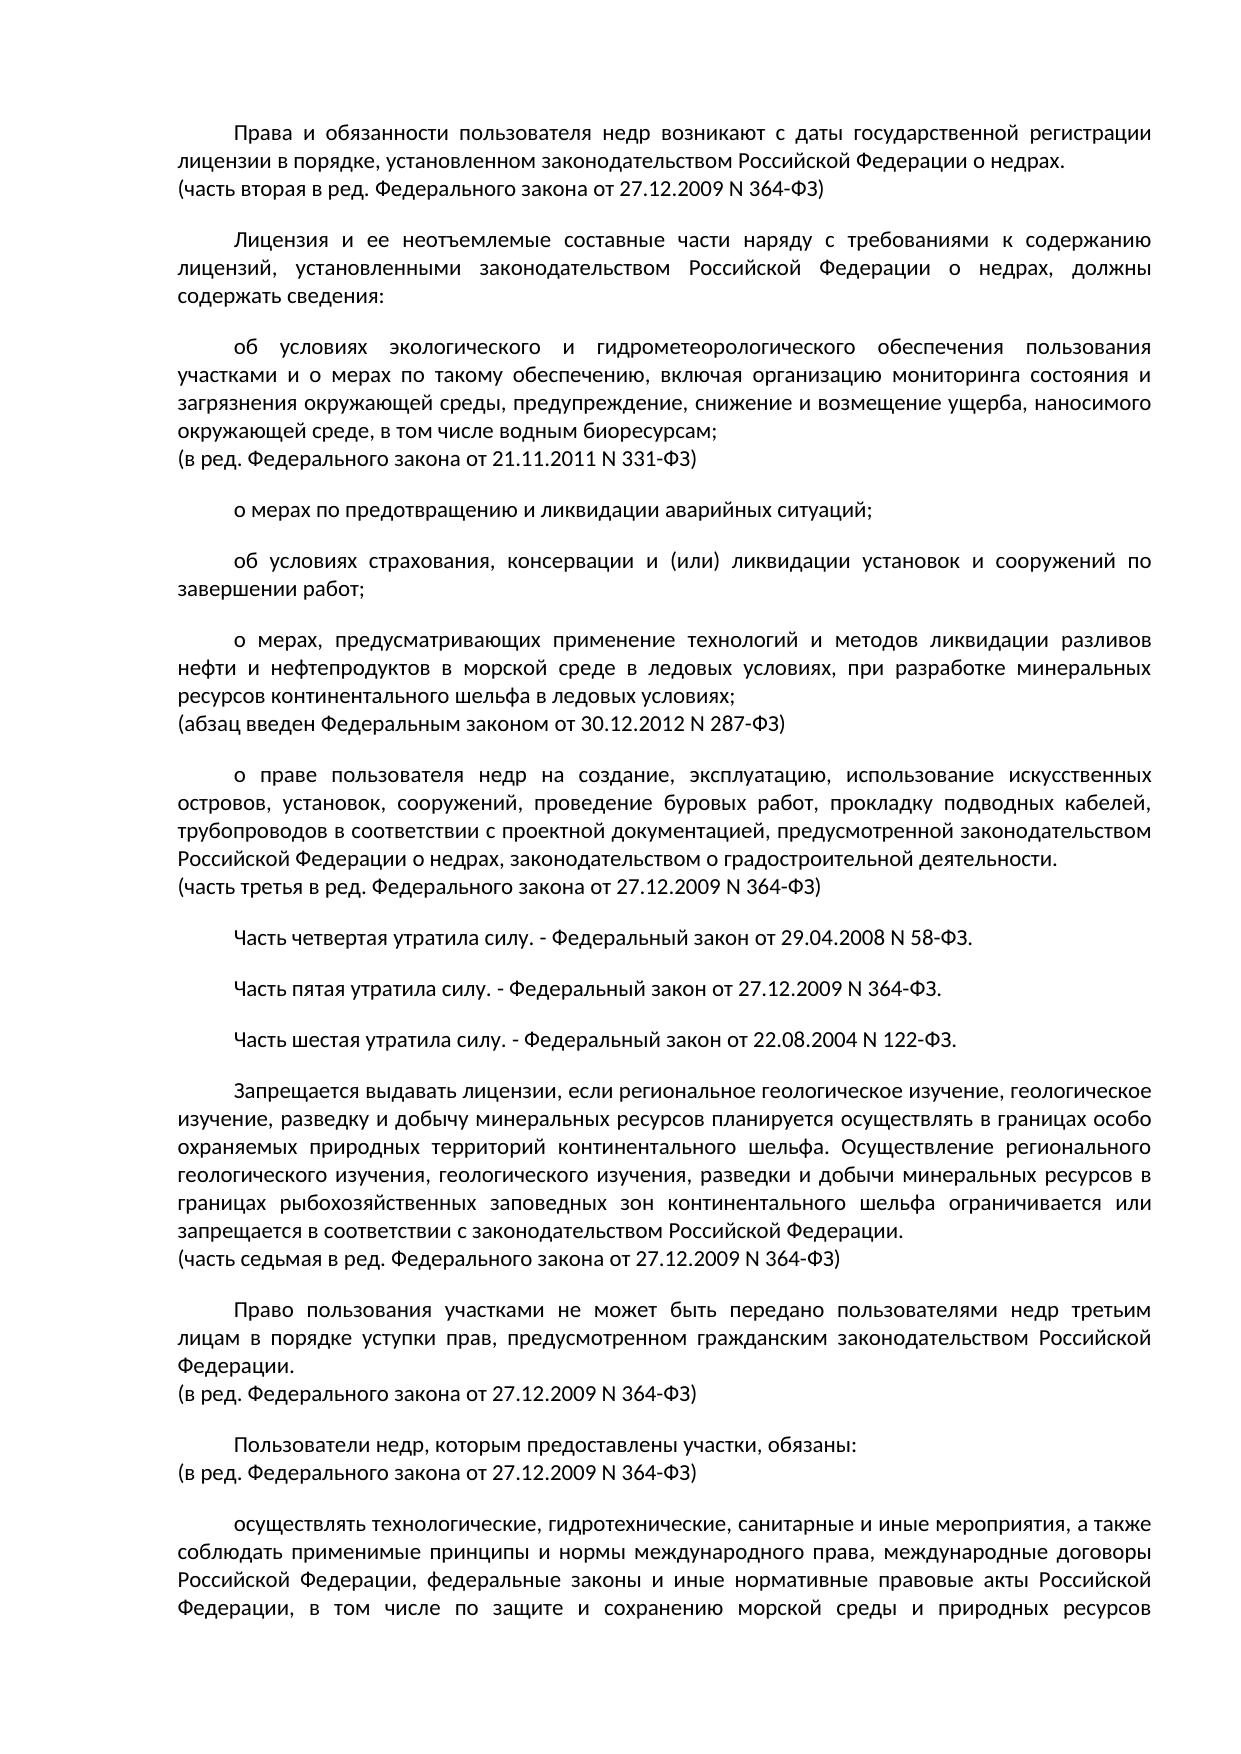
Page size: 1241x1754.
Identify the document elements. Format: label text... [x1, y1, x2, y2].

text (часть третья в ред. Федерального закона от 27.12.2009 N 364-ФЗ) [177, 872, 1152, 900]
text Часть шестая утратила силу. - Федеральный закон от 22.08.2004 N 122-ФЗ. [177, 1025, 1152, 1053]
text о мерах, предусматривающих применение технологий и методов ликвидации разливов нефти и нефтепродуктов в морской среде в ледовых условиях, при разработке минеральных ресурсов континентального шельфа в ледовых условиях; [177, 625, 1152, 709]
text Лицензия и ее неотъемлемые составные части наряду с требованиями к содержанию лицензий, установленными законодательством Российской Федерации о недрах, должны содержать сведения: [177, 225, 1152, 309]
text о мерах по предотвращению и ликвидации аварийных ситуаций; [177, 495, 1152, 523]
text (абзац введен Федеральным законом от 30.12.2012 N 287-ФЗ) [177, 709, 1152, 737]
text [177, 1509, 1152, 1621]
text Запрещается выдавать лицензии, если региональное геологическое изучение, геологическое изучение, разведку и добычу минеральных ресурсов планируется осуществлять в границах особо охраняемых природных территорий континентального шельфа. Осуществление регионального геологического изучения, геологического изучения, разведки и добычи минеральных ресурсов в границах рыбохозяйственных заповедных зон континентального шельфа ограничивается или запрещается в соответствии с законодательством Российской Федерации. [177, 1076, 1152, 1244]
text (часть вторая в ред. Федерального закона от 27.12.2009 N 364-ФЗ) [177, 174, 1152, 202]
text Часть четвертая утратила силу. - Федеральный закон от 29.04.2008 N 58-ФЗ. [177, 923, 1152, 951]
text о праве пользователя недр на создание, эксплуатацию, использование искусственных островов, установок, сооружений, проведение буровых работ, прокладку подводных кабелей, трубопроводов в соответствии с проектной документацией, предусмотренной законодательством Российской Федерации о недрах, законодательством о градостроительной деятельности. [177, 760, 1152, 872]
text (в ред. Федерального закона от 27.12.2009 N 364-ФЗ) [177, 1458, 1152, 1486]
text Права и обязанности пользователя недр возникают с даты государственной регистрации лицензии в порядке, установленном законодательством Российской Федерации о недрах. [177, 118, 1152, 174]
text (в ред. Федерального закона от 27.12.2009 N 364-ФЗ) [177, 1379, 1152, 1407]
text Пользователи недр, которым предоставлены участки, обязаны: [177, 1430, 1152, 1458]
text об условиях страхования, консервации и (или) ликвидации установок и сооружений по завершении работ; [177, 546, 1152, 602]
text (часть седьмая в ред. Федерального закона от 27.12.2009 N 364-ФЗ) [177, 1244, 1152, 1272]
text (в ред. Федерального закона от 21.11.2011 N 331-ФЗ) [177, 444, 1152, 472]
text Часть пятая утратила силу. - Федеральный закон от 27.12.2009 N 364-ФЗ. [177, 974, 1152, 1002]
text Право пользования участками не может быть передано пользователями недр третьим лицам в порядке уступки прав, предусмотренном гражданским законодательством Российской Федерации. [177, 1295, 1152, 1379]
text об условиях экологического и гидрометеорологического обеспечения пользования участками и о мерах по такому обеспечению, включая организацию мониторинга состояния и загрязнения окружающей среды, предупреждение, снижение и возмещение ущерба, наносимого окружающей среде, в том числе водным биоресурсам; [177, 332, 1152, 444]
